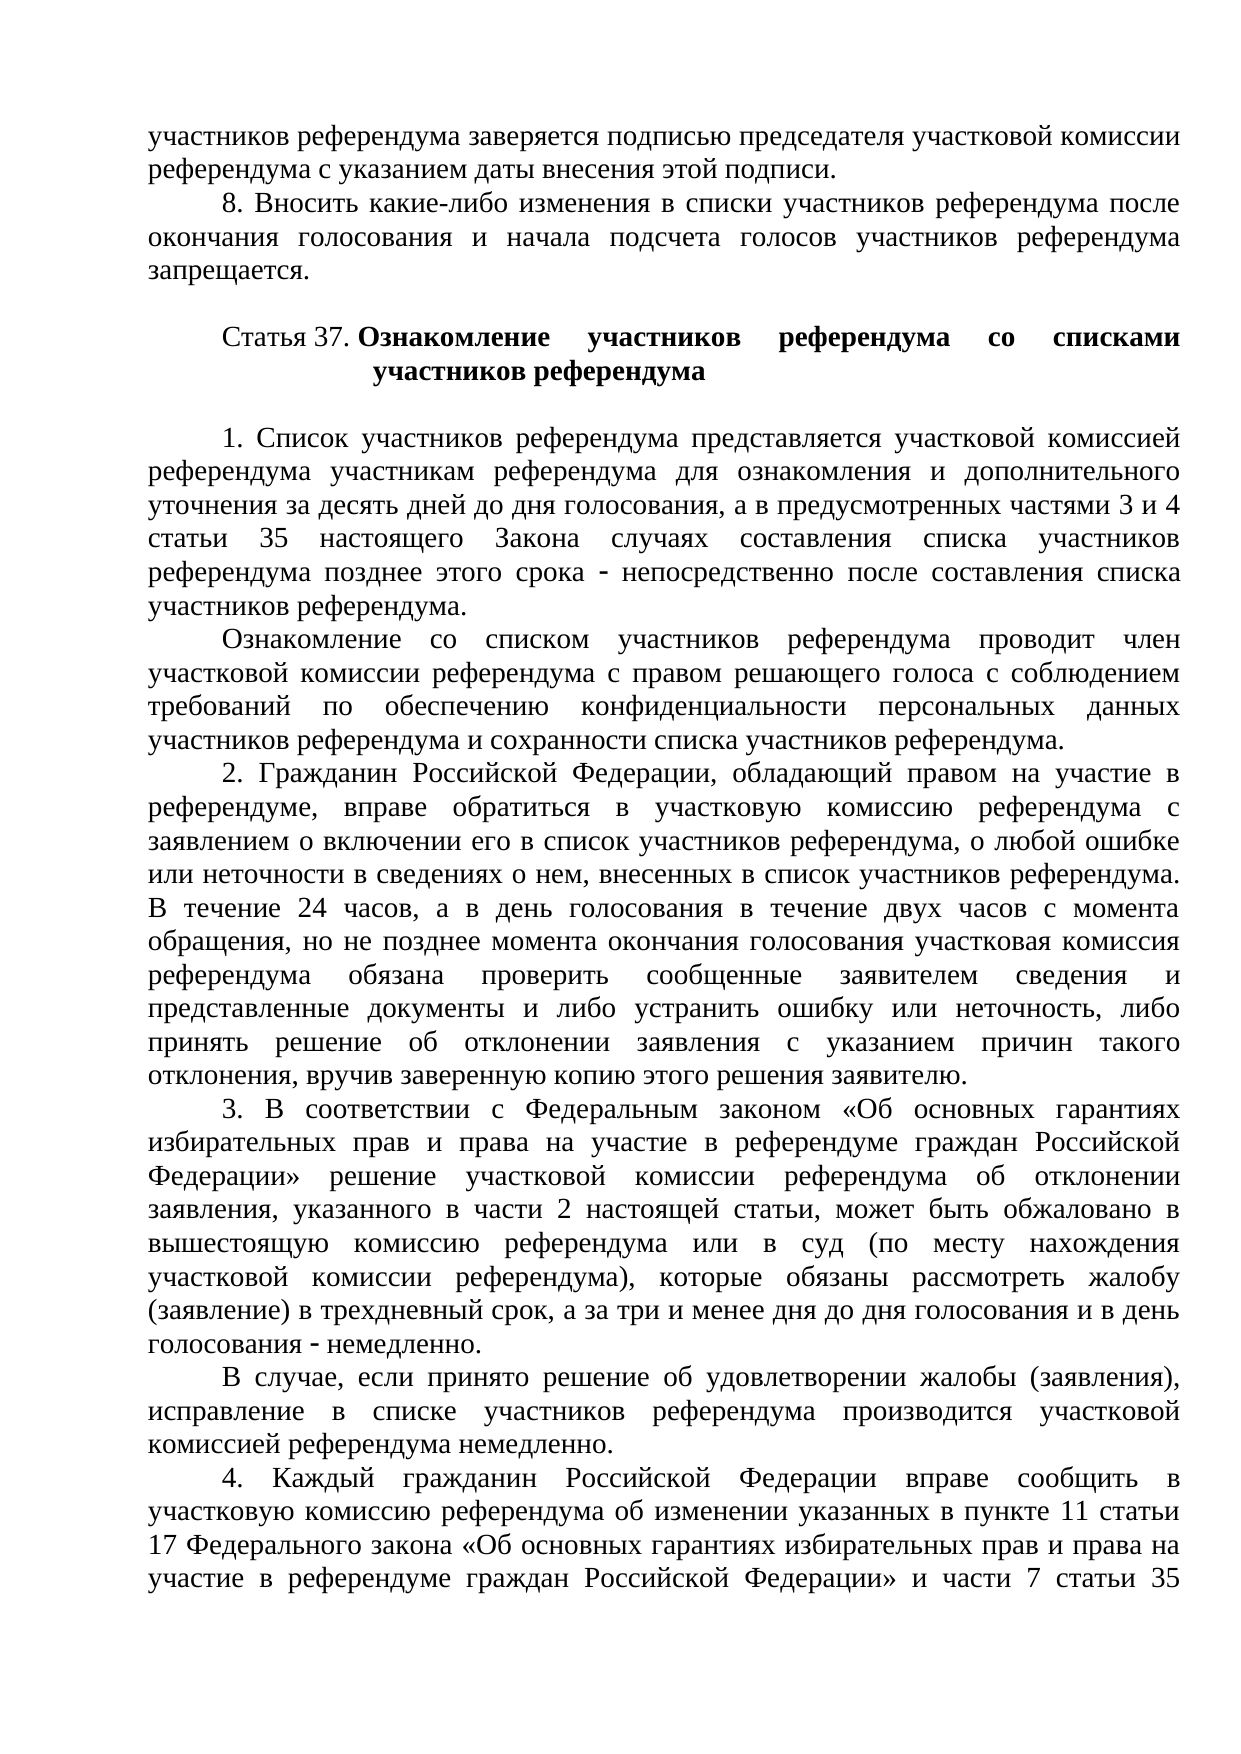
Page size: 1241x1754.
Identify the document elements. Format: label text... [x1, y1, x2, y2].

text 2. Гражданин Российской Федерации, обладающий правом на участие в референдуме, вправе обратиться в участковую комиссию референдума с заявлением о включении его в список участников референдума, о любой ошибке или неточности в сведениях о нем, внесенных в список участников референдума. В течение 24 часов, а в день голосования в течение двух часов с момента обращения, но не позднее момента окончания голосования участковая комиссия референдума обязана проверить сообщенные заявителем сведения и представленные документы и либо устранить ошибку или неточность, либо принять решение об отклонении заявления с указанием причин такого отклонения, вручив заверенную копию этого решения заявителю. [148, 756, 1181, 1091]
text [148, 1460, 1181, 1594]
text Статья 37. Ознакомление участников референдума со списками участников референдума [222, 319, 1181, 386]
text 8. Вносить какие-либо изменения в списки участников референдума после окончания голосования и начала подсчета голосов участников референдума запрещается. [148, 185, 1181, 286]
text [148, 118, 1181, 185]
text Ознакомление со списком участников референдума проводит член участковой комиссии референдума с правом решающего голоса с соблюдением требований по обеспечению конфиденциальности персональных данных участников референдума и сохранности списка участников референдума. [148, 621, 1181, 756]
text 3. В соответствии с Федеральным законом «Об основных гарантиях избирательных прав и права на участие в референдуме граждан Российской Федерации» решение участковой комиссии референдума об отклонении заявления, указанного в части 2 настоящей статьи, может быть обжаловано в вышестоящую комиссию референдума или в суд (по месту нахождения участковой комиссии референдума), которые обязаны рассмотреть жалобу (заявление) в трехдневный срок, а за три и менее дня до дня голосования и в день голосования немедленно. [148, 1091, 1181, 1359]
text 1. Список участников референдума представляется участковой комиссией референдума участникам референдума для ознакомления и дополнительного уточнения за десять дней до дня голосования, а в предусмотренных частями 3 и 4 статьи 35 настоящего Закона случаях составления списка участников референдума позднее этого срока непосредственно после составления списка участников референдума. [148, 420, 1181, 621]
text В случае, если принято решение об удовлетворении жалобы (заявления), исправление в списке участников референдума производится участковой комиссией референдума немедленно. [148, 1359, 1181, 1460]
